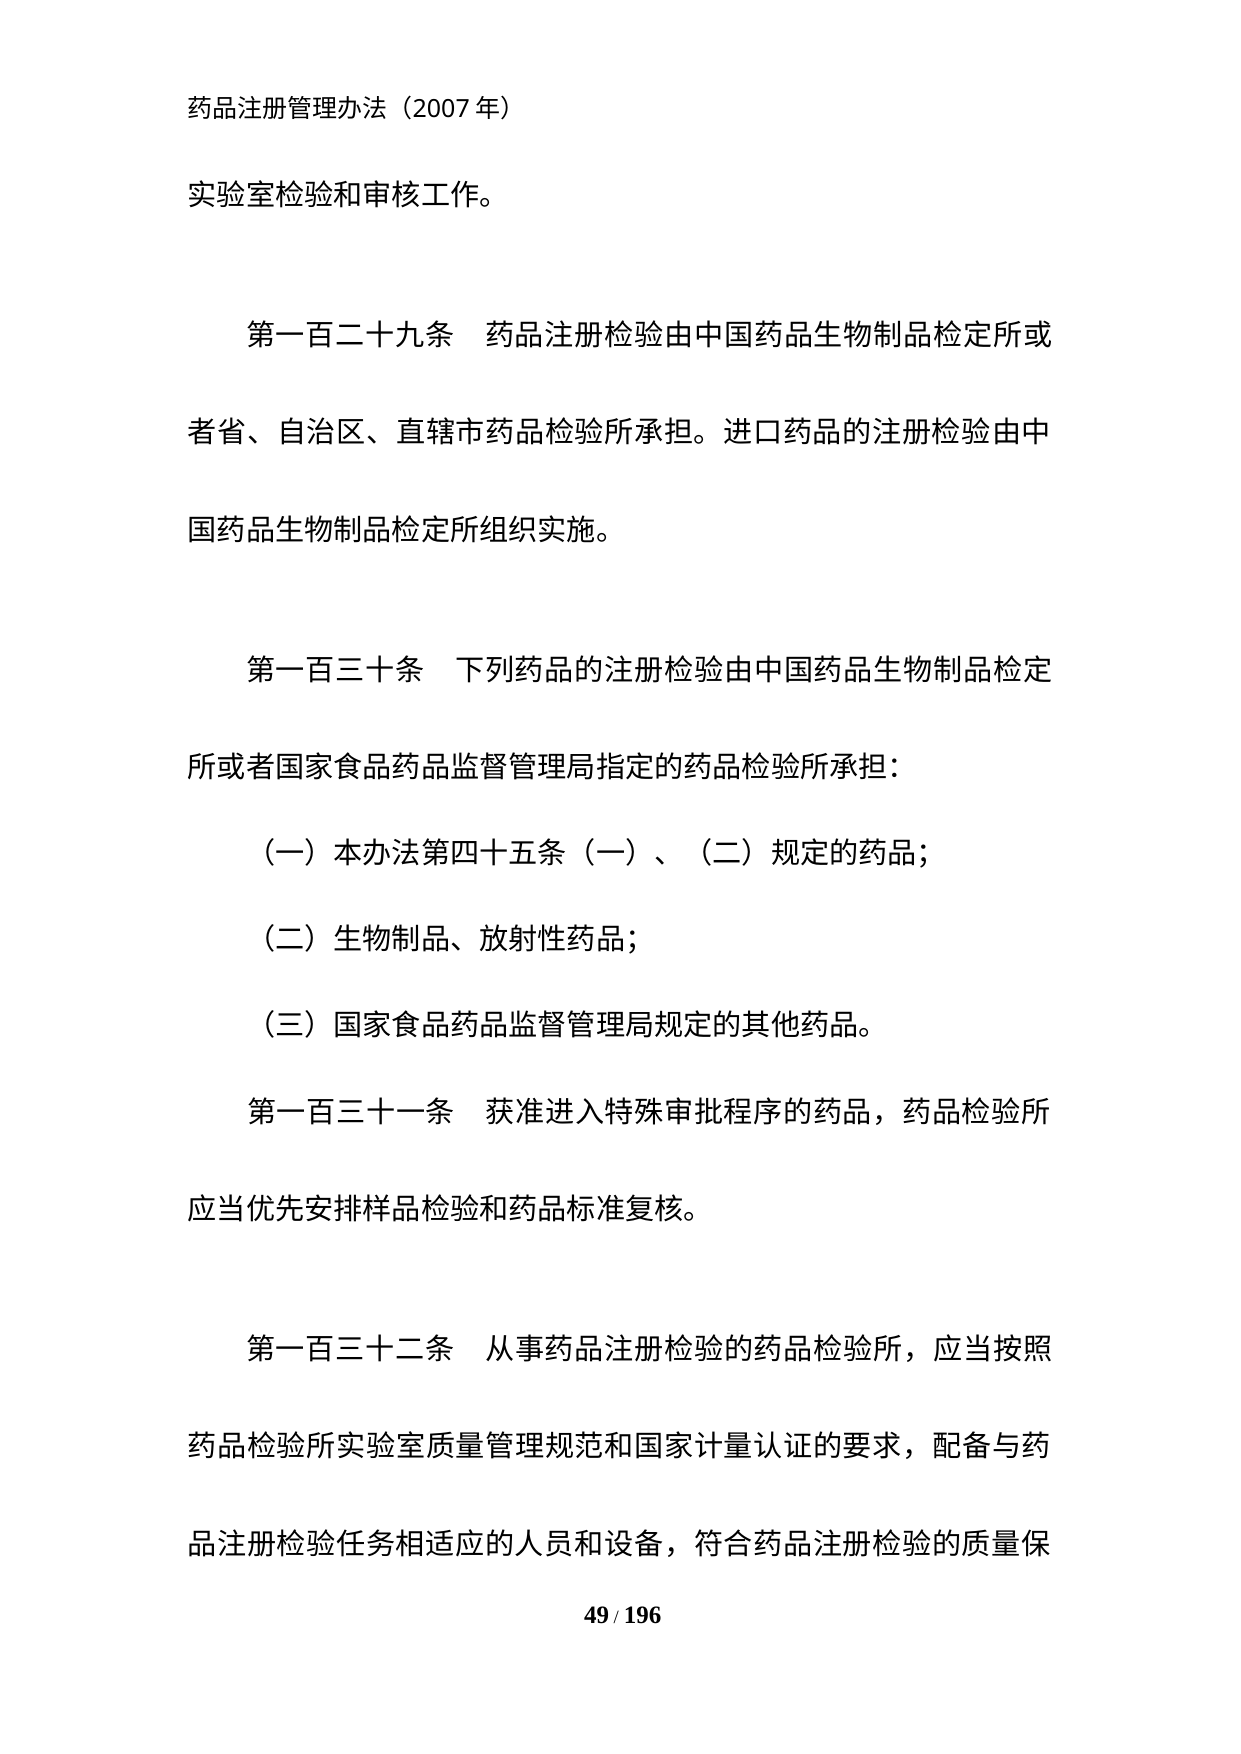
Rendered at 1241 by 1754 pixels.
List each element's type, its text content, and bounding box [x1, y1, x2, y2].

text （一）本办法第四十五条（一）、（二）规定的药品； [187, 818, 1053, 883]
text 第一百三十条 下列药品的注册检验由中国药品生物制品检定所或者国家食品药品监督管理局指定的药品检验所承担： [187, 635, 1053, 797]
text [187, 1314, 1053, 1574]
text （二）生物制品、放射性药品； [187, 904, 1053, 969]
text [187, 160, 1053, 225]
text 第一百二十九条 药品注册检验由中国药品生物制品检定所或者省、自治区、直辖市药品检验所承担。进口药品的注册检验由中国药品生物制品检定所组织实施。 [187, 300, 1053, 560]
text 第一百三十一条 获准进入特殊审批程序的药品，药品检验所应当优先安排样品检验和药品标准复核。 [187, 1077, 1053, 1239]
text （三）国家食品药品监督管理局规定的其他药品。 [187, 991, 1053, 1056]
